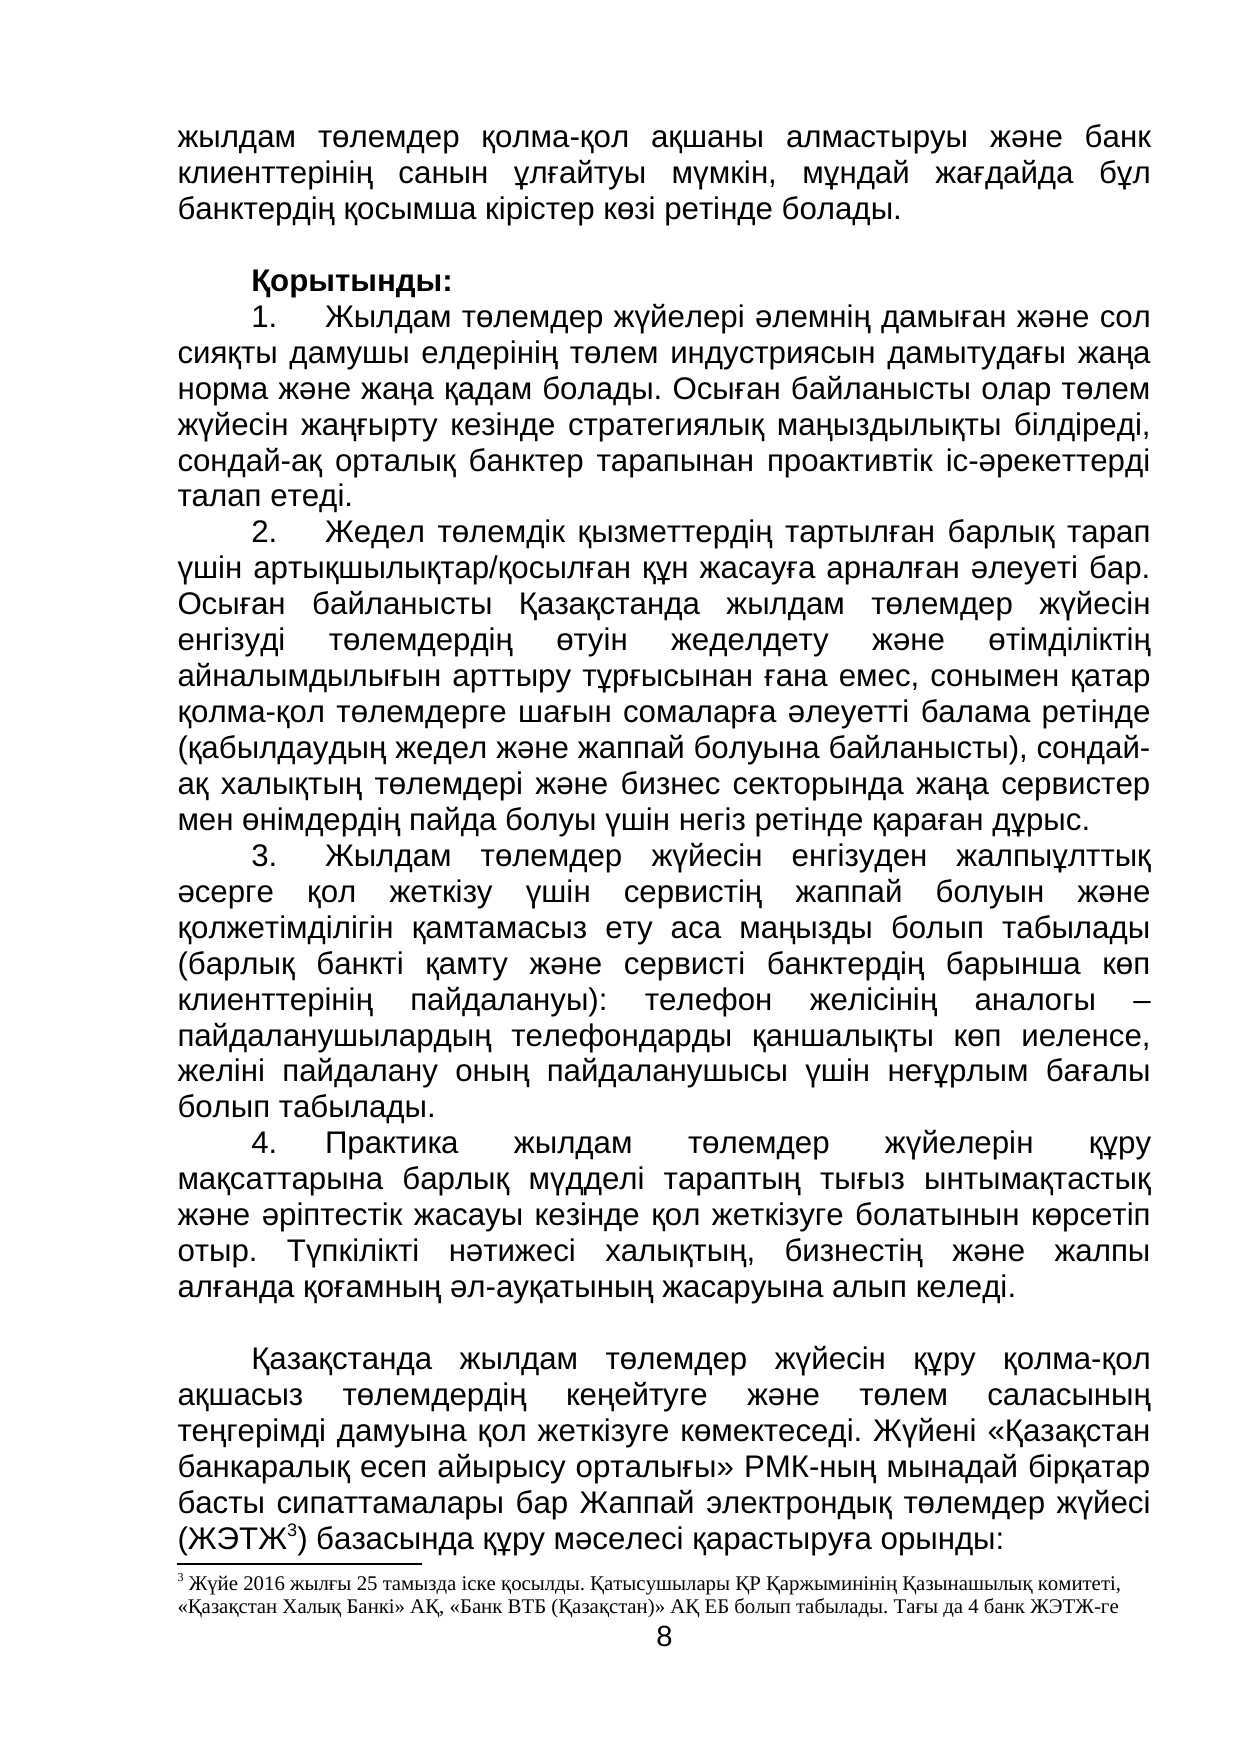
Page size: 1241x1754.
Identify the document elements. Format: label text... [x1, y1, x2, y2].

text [177, 118, 1152, 226]
list Жедел төлемдік қызметтердің тартылған барлық тарап үшін артықшылықтар/қосылған құн жасауға арналған әлеуеті бар. Осыған байланысты Қазақстанда жылдам төлемдер жүйесін енгізуді төлемдердің өтуін жеделдету және өтімділіктің айналымдылығын арттыру тұрғысынан ғана емес, сонымен қатар қолма-қол төлемдерге шағын сомаларға әлеуетті балама ретінде (қабылдаудың жедел және жаппай болуына байланысты), сондай-ақ халықтың төлемдері және бизнес секторында жаңа сервистер мен өнімдердің пайда болуы үшін негіз ретінде қараған дұрыс. [177, 513, 1152, 837]
list Практика жылдам төлемдер жүйелерін құру мақсаттарына барлық мүдделі тараптың тығыз ынтымақтастық және әріптестік жасауы кезінде қол жеткізуге болатынын көрсетіп отыр. Түпкілікті нәтижесі халықтың, бизнестің және жалпы алғанда қоғамның әл-ауқатының жасаруына алып келеді. [177, 1124, 1152, 1304]
text Қорытынды: [177, 262, 1152, 298]
list Жылдам төлемдер жүйелері әлемнің дамыған және сол сияқты дамушы елдерінің төлем индустриясын дамытудағы жаңа норма және жаңа қадам болады. Осыған байланысты олар төлем жүйесін жаңғырту кезінде стратегиялық маңыздылықты білдіреді, сондай-ақ орталық банктер тарапынан проактивтік іс-әрекеттерді талап етеді. [177, 298, 1152, 513]
list Жылдам төлемдер жүйесін енгізуден жалпыұлттық әсерге қол жеткізу үшін сервистің жаппай болуын және қолжетімділігін қамтамасыз ету аса маңызды болып табылады (барлық банкті қамту және сервисті банктердің барынша көп клиенттерінің пайдалануы): телефон желісінің аналогы – пайдаланушылардың телефондарды қаншалықты көп иеленсе, желіні пайдалану оның пайдаланушысы үшін неғұрлым бағалы болып табылады. [177, 837, 1152, 1124]
text Қазақстанда жылдам төлемдер жүйесін құру қолма-қол ақшасыз төлемдердің кеңейтуге және төлем саласының теңгерімді дамуына қол жеткізуге көмектеседі. Жүйені «Қазақстан банкаралық есеп айырысу орталығы» РМК-ның мынадай бірқатар басты сипаттамалары бар Жаппай электрондық төлемдер жүйесі (ЖЭТЖ) базасында құру мәселесі қарастыруға орынды: [177, 1340, 1152, 1556]
